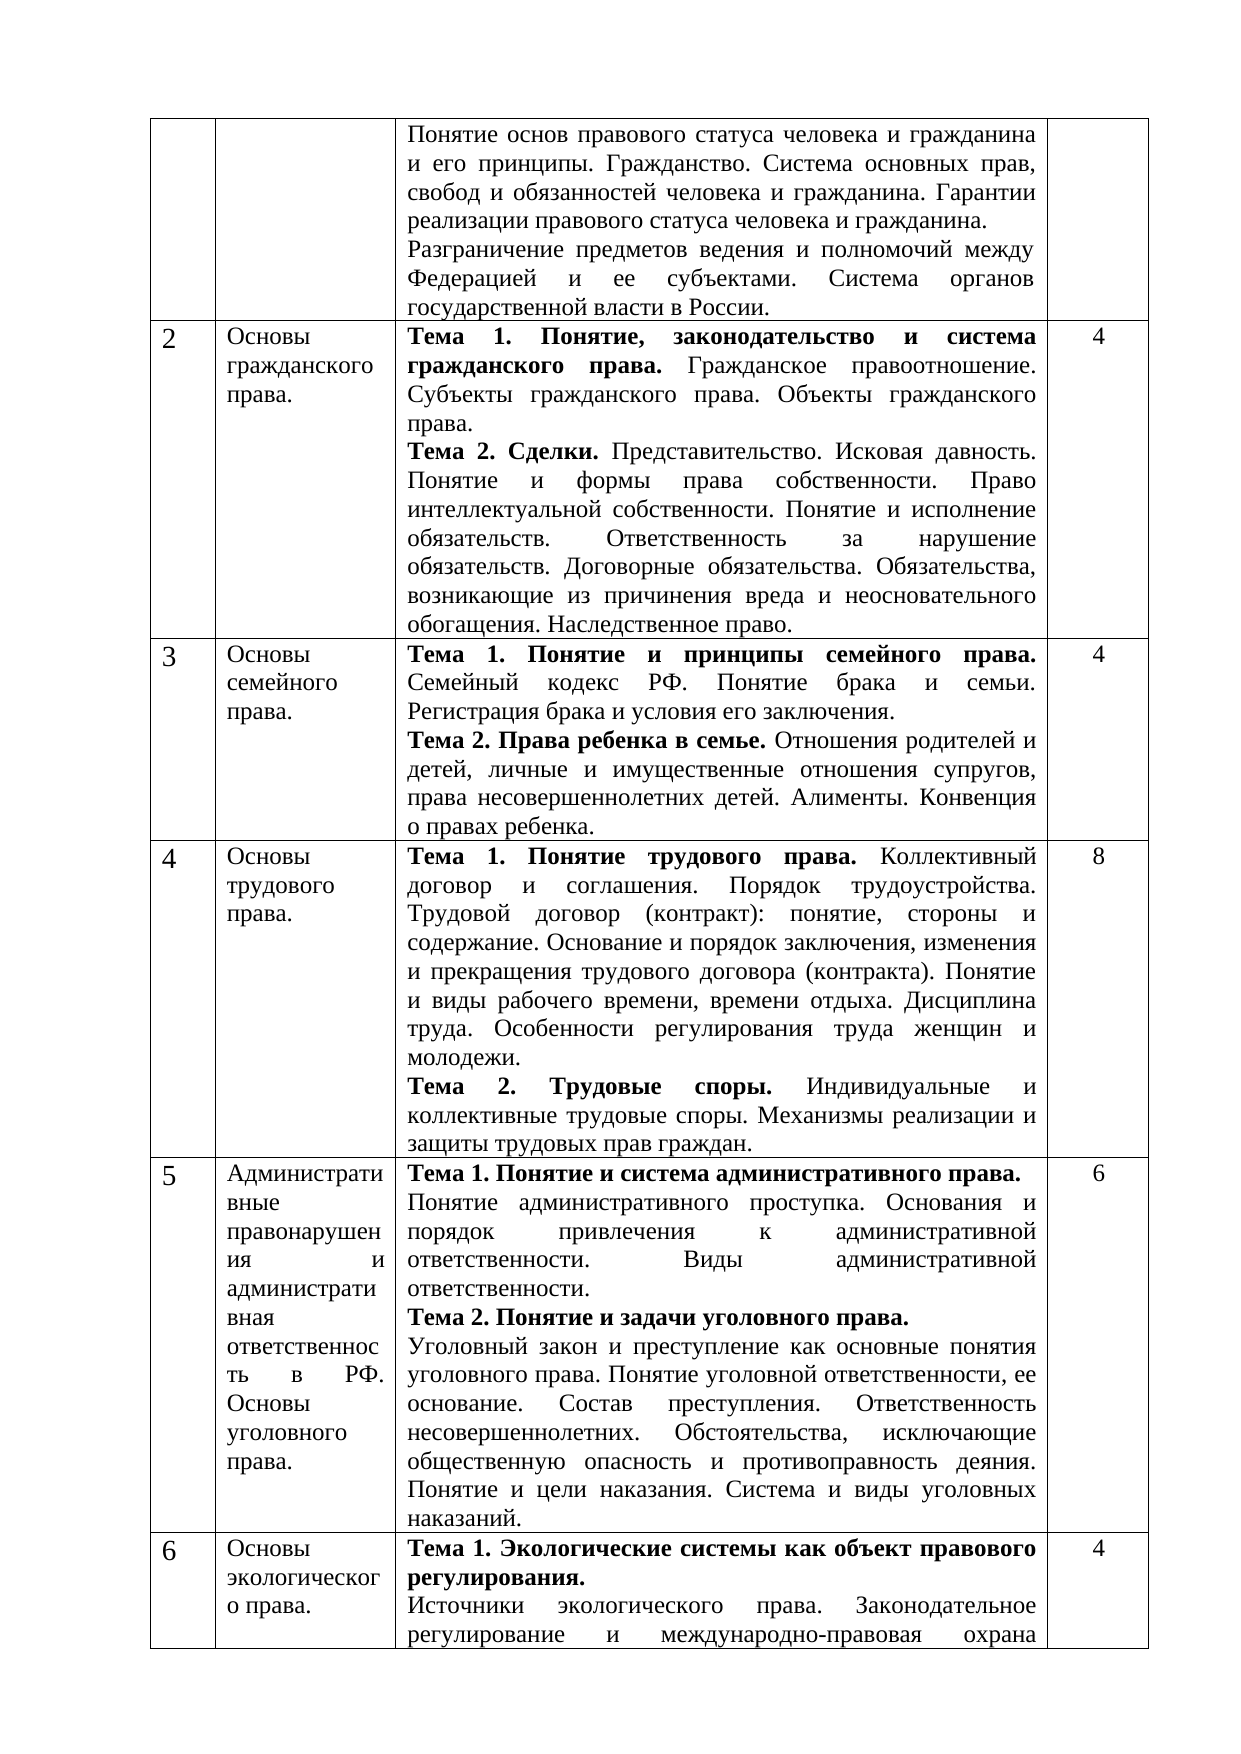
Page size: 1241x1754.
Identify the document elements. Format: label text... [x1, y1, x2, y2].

table_cell 8 [1048, 841, 1148, 1157]
table_cell 5 [151, 1158, 215, 1532]
table_cell Тема 1. Понятие и система административного права. Понятие административного проступка. Основания и порядок привлечения к административной ответственности. Виды административной ответственности. Тема 2. Понятие и задачи уголовного права. Уголовный закон и преступление как основные понятия уголовного права. Понятие уголовной ответственности, ее основание. Состав преступления. Ответственность несовершеннолетних. Обстоятельства, исключающие общественную опасность и противоправность деяния. Понятие и цели наказания. Система и виды уголовных наказаний. [396, 1158, 1047, 1532]
table_cell 6 [1048, 1158, 1148, 1532]
table_cell Основы семейного права. [216, 639, 395, 840]
table_cell 4 [151, 841, 215, 1157]
table_cell 4 [1048, 1533, 1148, 1648]
table_cell 6 [151, 1533, 215, 1648]
table_cell Тема 1. Понятие трудового права. Коллективный договор и соглашения. Порядок трудоустройства. Трудовой договор (контракт): понятие, стороны и содержание. Основание и порядок заключения, изменения и прекращения трудового договора (контракта). Понятие и виды рабочего времени, времени отдыха. Дисциплина труда. Особенности регулирования труда женщин и молодежи. Тема 2. Трудовые споры. Индивидуальные и коллективные трудовые споры. Механизмы реализации и защиты трудовых прав граждан. [396, 841, 1047, 1157]
table_cell Административные правонарушения и административная ответственность в РФ. Основы уголовного права. [216, 1158, 395, 1532]
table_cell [396, 1533, 1047, 1648]
table_cell Тема 1. Понятие и принципы семейного права. Семейный кодекс РФ. Понятие брака и семьи. Регистрация брака и условия его заключения. Тема 2. Права ребенка в семье. Отношения родителей и детей, личные и имущественные отношения супругов, права несовершеннолетних детей. Алименты. Конвенция о правах ребенка. [396, 639, 1047, 840]
table_cell Основы трудового права. [216, 841, 395, 1157]
table_cell 4 [1048, 321, 1148, 638]
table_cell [216, 1533, 395, 1648]
table_cell 1 [151, 119, 215, 320]
table_cell Тема 1. Понятие, законодательство и система гражданского права. Гражданское правоотношение. Субъекты гражданского права. Объекты гражданского права. Тема 2. Сделки. Представительство. Исковая давность. Понятие и формы права собственности. Право интеллектуальной собственности. Понятие и исполнение обязательств. Ответственность за нарушение обязательств. Договорные обязательства. Обязательства, возникающие из причинения вреда и неосновательного обогащения. Наследственное право. [396, 321, 1047, 638]
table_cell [216, 119, 395, 320]
table_cell 2 [151, 321, 215, 638]
table_cell 3 [151, 639, 215, 840]
table_cell 4 [1048, 639, 1148, 840]
table_cell Основы гражданского права. [216, 321, 395, 638]
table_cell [396, 119, 1047, 320]
table_cell 10 [1048, 119, 1148, 320]
